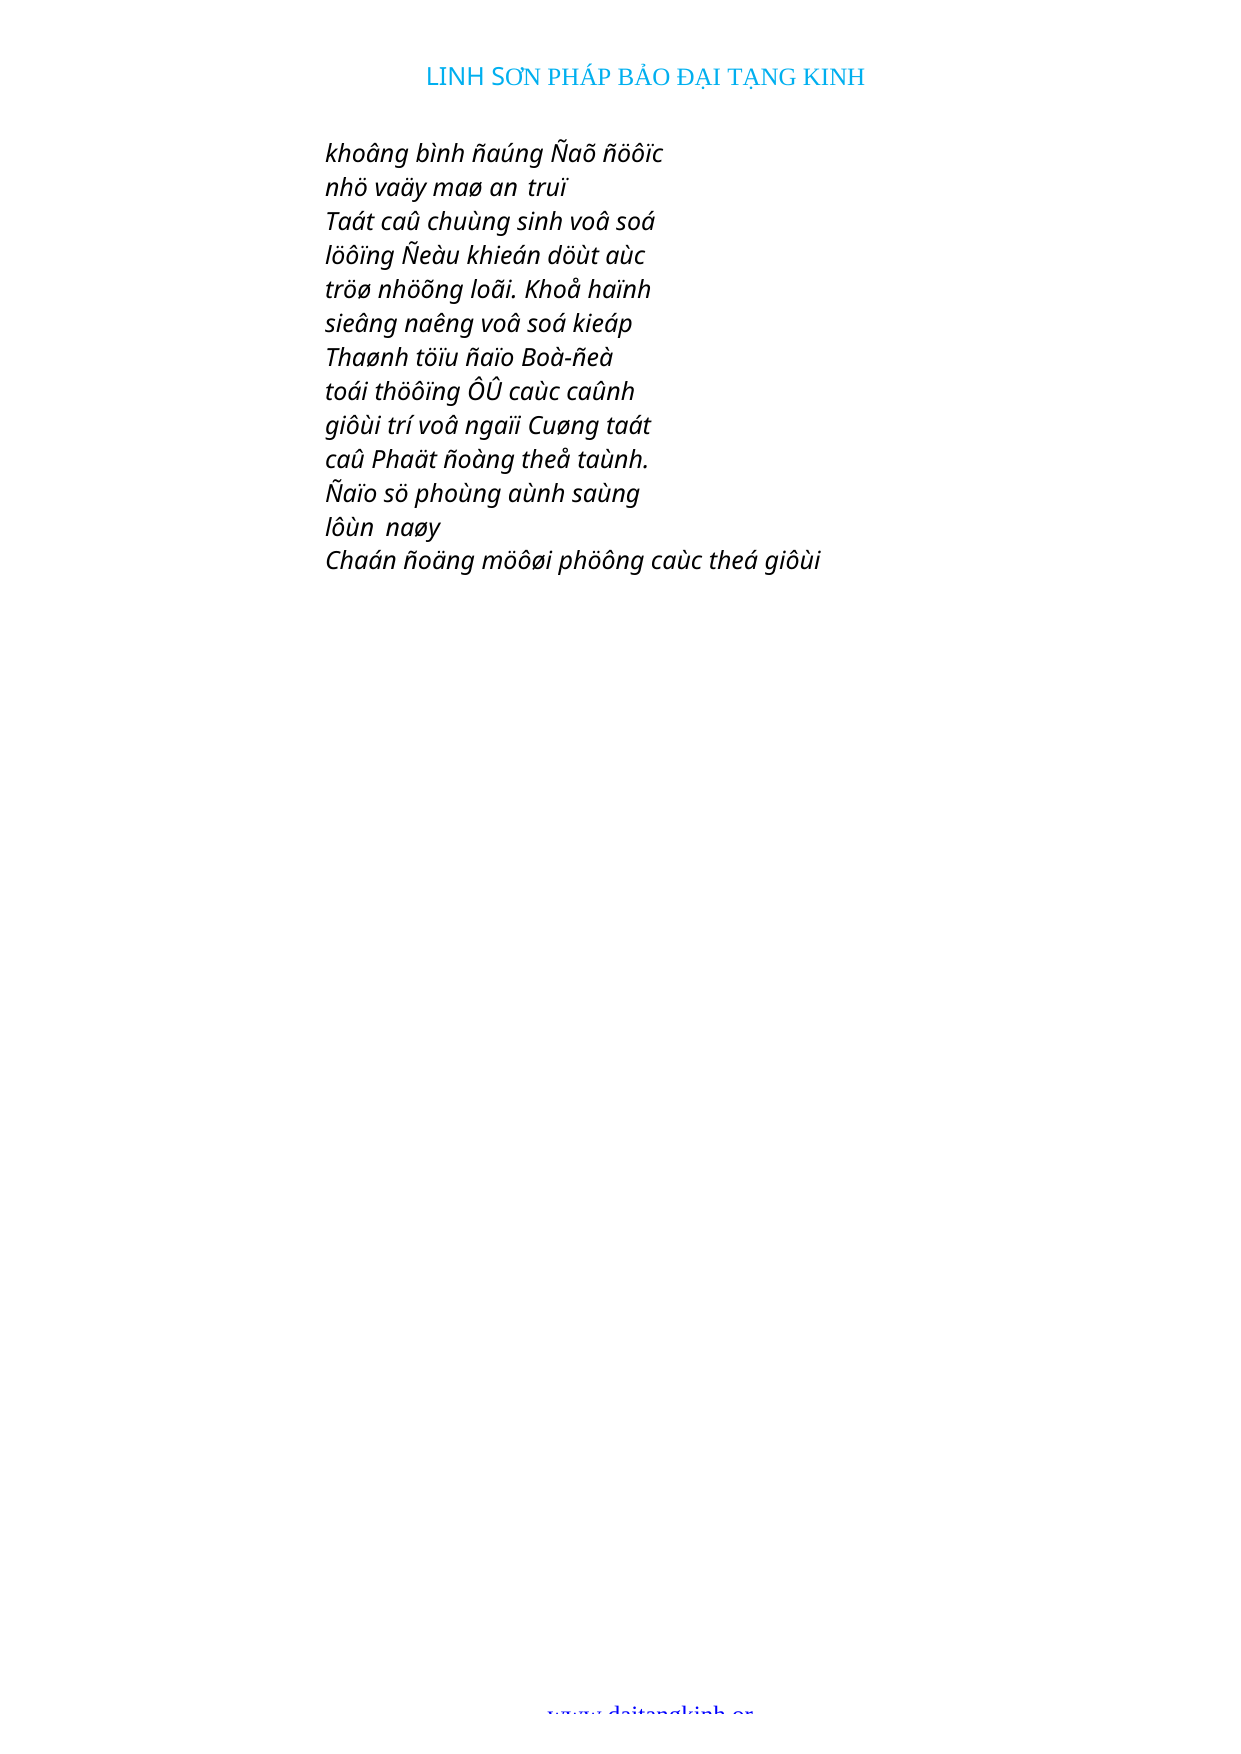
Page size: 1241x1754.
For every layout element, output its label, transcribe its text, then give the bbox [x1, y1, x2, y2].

text Taát caû chuùng sinh voâ soá löôïng Ñeàu khieán döùt aùc tröø nhöõng loãi. Khoå haïnh sieâng naêng voâ soá kieáp Thaønh töïu ñaïo Boà-ñeà toái thöôïng ÔÛ caùc caûnh giôùi trí voâ ngaïi Cuøng taát caû Phaät ñoàng theå taùnh. Ñaïo sö phoùng aùnh saùng lôùn naøy [325, 203, 659, 544]
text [325, 135, 690, 203]
text Chaán ñoäng möôøi phöông caùc theá giôùi [325, 544, 1105, 576]
